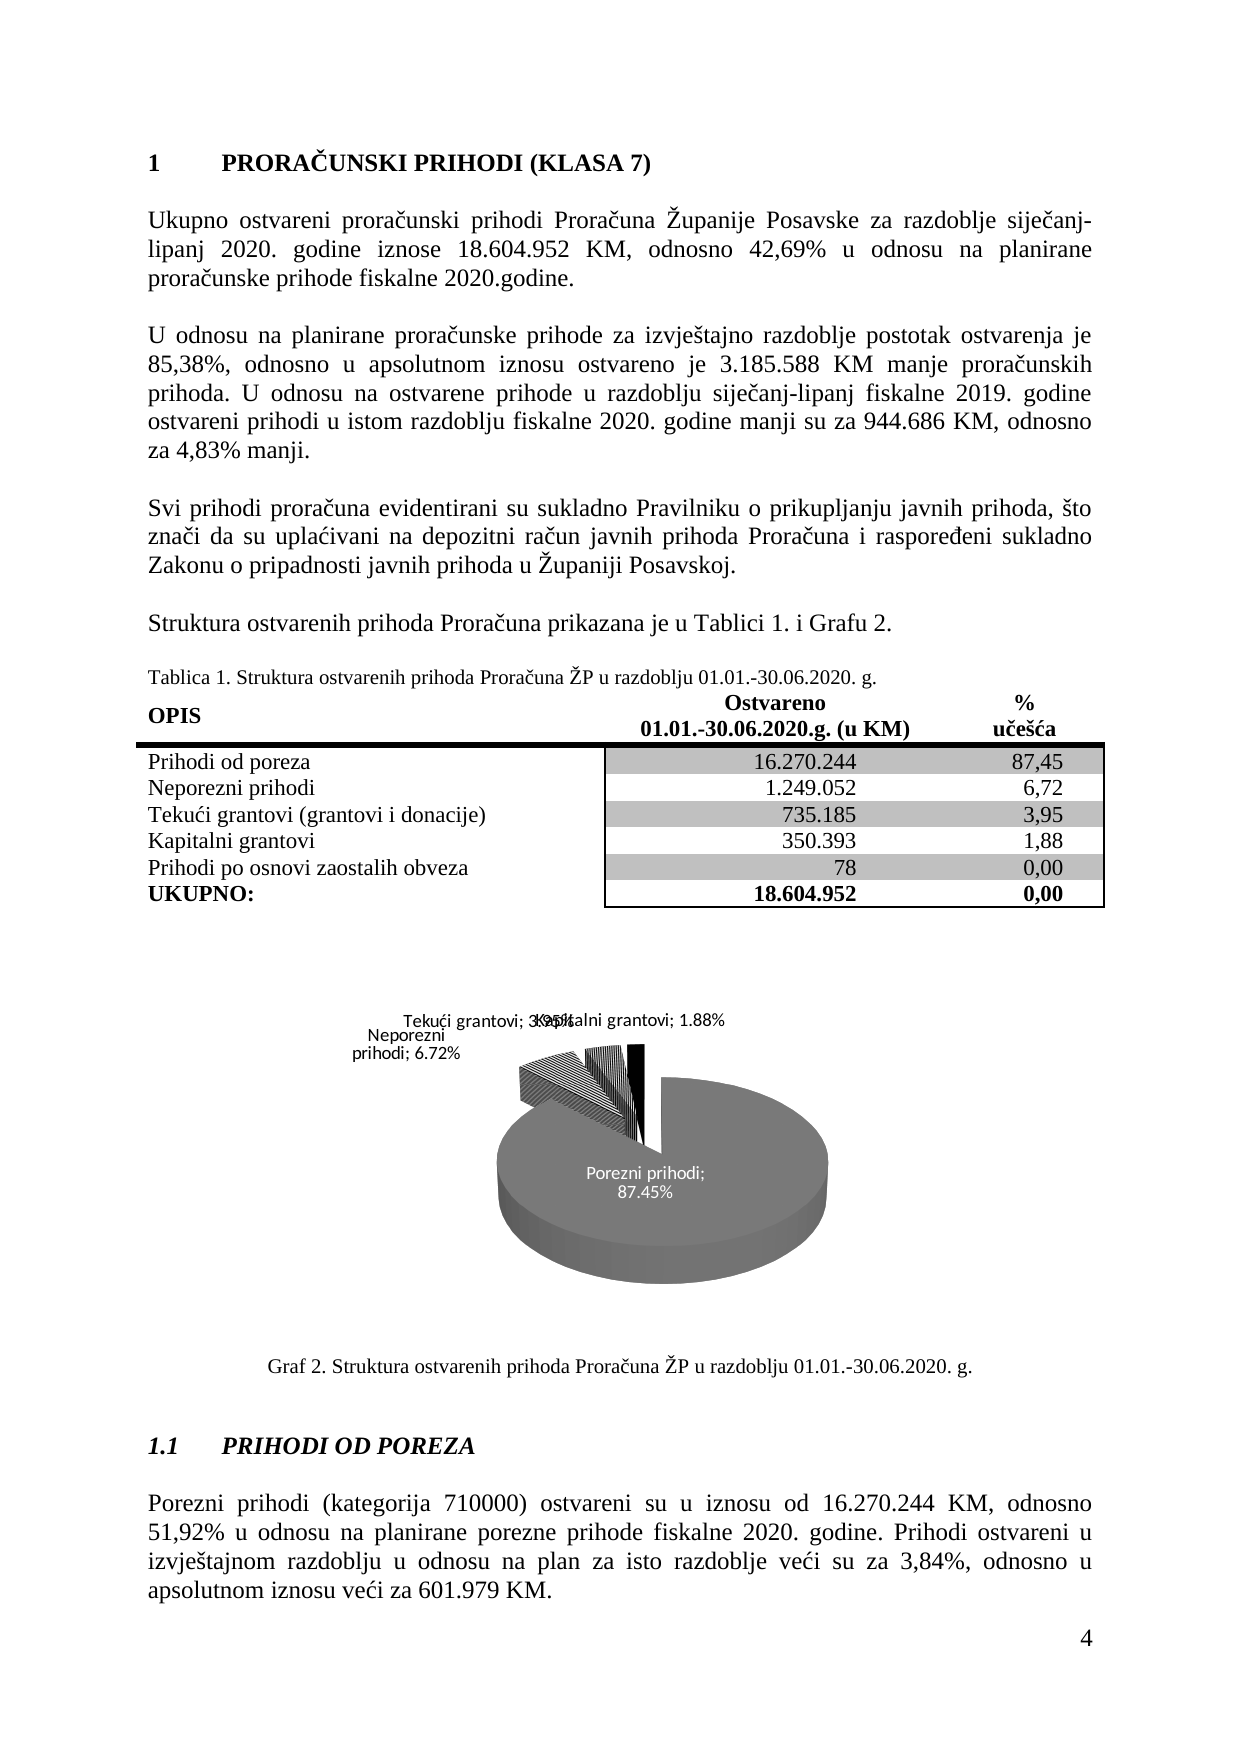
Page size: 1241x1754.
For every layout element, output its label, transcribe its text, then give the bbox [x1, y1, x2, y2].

text 1 PRORAČUNSKI PRIHODI (KLASA 7) [148, 148, 1093, 176]
table_cell 100,00 [945, 880, 1103, 906]
table_cell 1,88 [945, 827, 1103, 853]
subtitle 1.1 PRIHODI OD POREZA [148, 1431, 1093, 1460]
table_cell 6,72 [945, 775, 1103, 801]
table_cell Prihodi po osnovi zaostalih obveza [136, 854, 604, 880]
table_header % učešća [945, 689, 1104, 742]
table_cell 350.393 [606, 827, 945, 853]
table_cell 16.270.244 [606, 748, 945, 774]
table_header OPIS [136, 689, 605, 742]
table_header Ostvareno 01.01.-30.06.2020.g. (u KM) [605, 689, 945, 742]
text U odnosu na planirane proračunske prihode za izvještajno razdoblje postotak ostvarenja je 85,38%, odnosno u apsolutnom iznosu ostvareno je 3.185.588 KM manje proračunskih prihoda. U odnosu na ostvarene prihode u razdoblju siječanj-lipanj fiskalne 2019. godine ostvareni prihodi u istom razdoblju fiskalne 2020. godine manji su za 944.686 KM, odnosno za 4,83% manji. [148, 320, 1093, 464]
table_cell 3,95 [945, 801, 1103, 827]
table_cell 18.604.952 [606, 880, 945, 906]
table_cell UKUPNO: [136, 880, 604, 906]
table_cell 735.185 [606, 801, 945, 827]
table_cell 87,45 [945, 748, 1103, 774]
table_cell Prihodi od poreza [136, 748, 604, 774]
table_cell Kapitalni grantovi [136, 827, 604, 853]
table_cell 1.249.052 [606, 775, 945, 801]
text Ukupno ostvareni proračunski prihodi Proračuna Županije Posavske za razdoblje siječanj-lipanj 2020. godine iznose 18.604.952 KM, odnosno 42,69% u odnosu na planirane proračunske prihode fiskalne 2020.godine. [148, 205, 1093, 291]
text Porezni prihodi (kategorija 710000) ostvareni su u iznosu od 16.270.244 KM, odnosno 51,92% u odnosu na planirane porezne prihode fiskalne 2020. godine. Prihodi ostvareni u izvještajnom razdoblju u odnosu na plan za isto razdoblje veći su za 3,84%, odnosno u apsolutnom iznosu veći za 601.979 KM. [148, 1488, 1093, 1603]
table_cell Neporezni prihodi [136, 775, 604, 801]
text Svi prihodi proračuna evidentirani su sukladno Pravilniku o prikupljanju javnih prihoda, što znači da su uplaćivani na depozitni račun javnih prihoda Proračuna i raspoređeni sukladno Zakonu o pripadnosti javnih prihoda u Županiji Posavskoj. [148, 493, 1093, 579]
text Tablica 1. Struktura ostvarenih prihoda Proračuna ŽP u razdoblju 01.01.-30.06.2020. g. [148, 665, 1093, 689]
table_cell 78 [606, 854, 945, 880]
text Struktura ostvarenih prihoda Proračuna prikazana je u Tablici 1. i Grafu 2. [148, 608, 1093, 636]
table_cell Tekući grantovi (grantovi i donacije) [136, 801, 604, 827]
text Graf 2. Struktura ostvarenih prihoda Proračuna ŽP u razdoblju 01.01.-30.06.2020. g. [148, 1354, 1093, 1378]
table_cell 0,00 [945, 854, 1103, 880]
